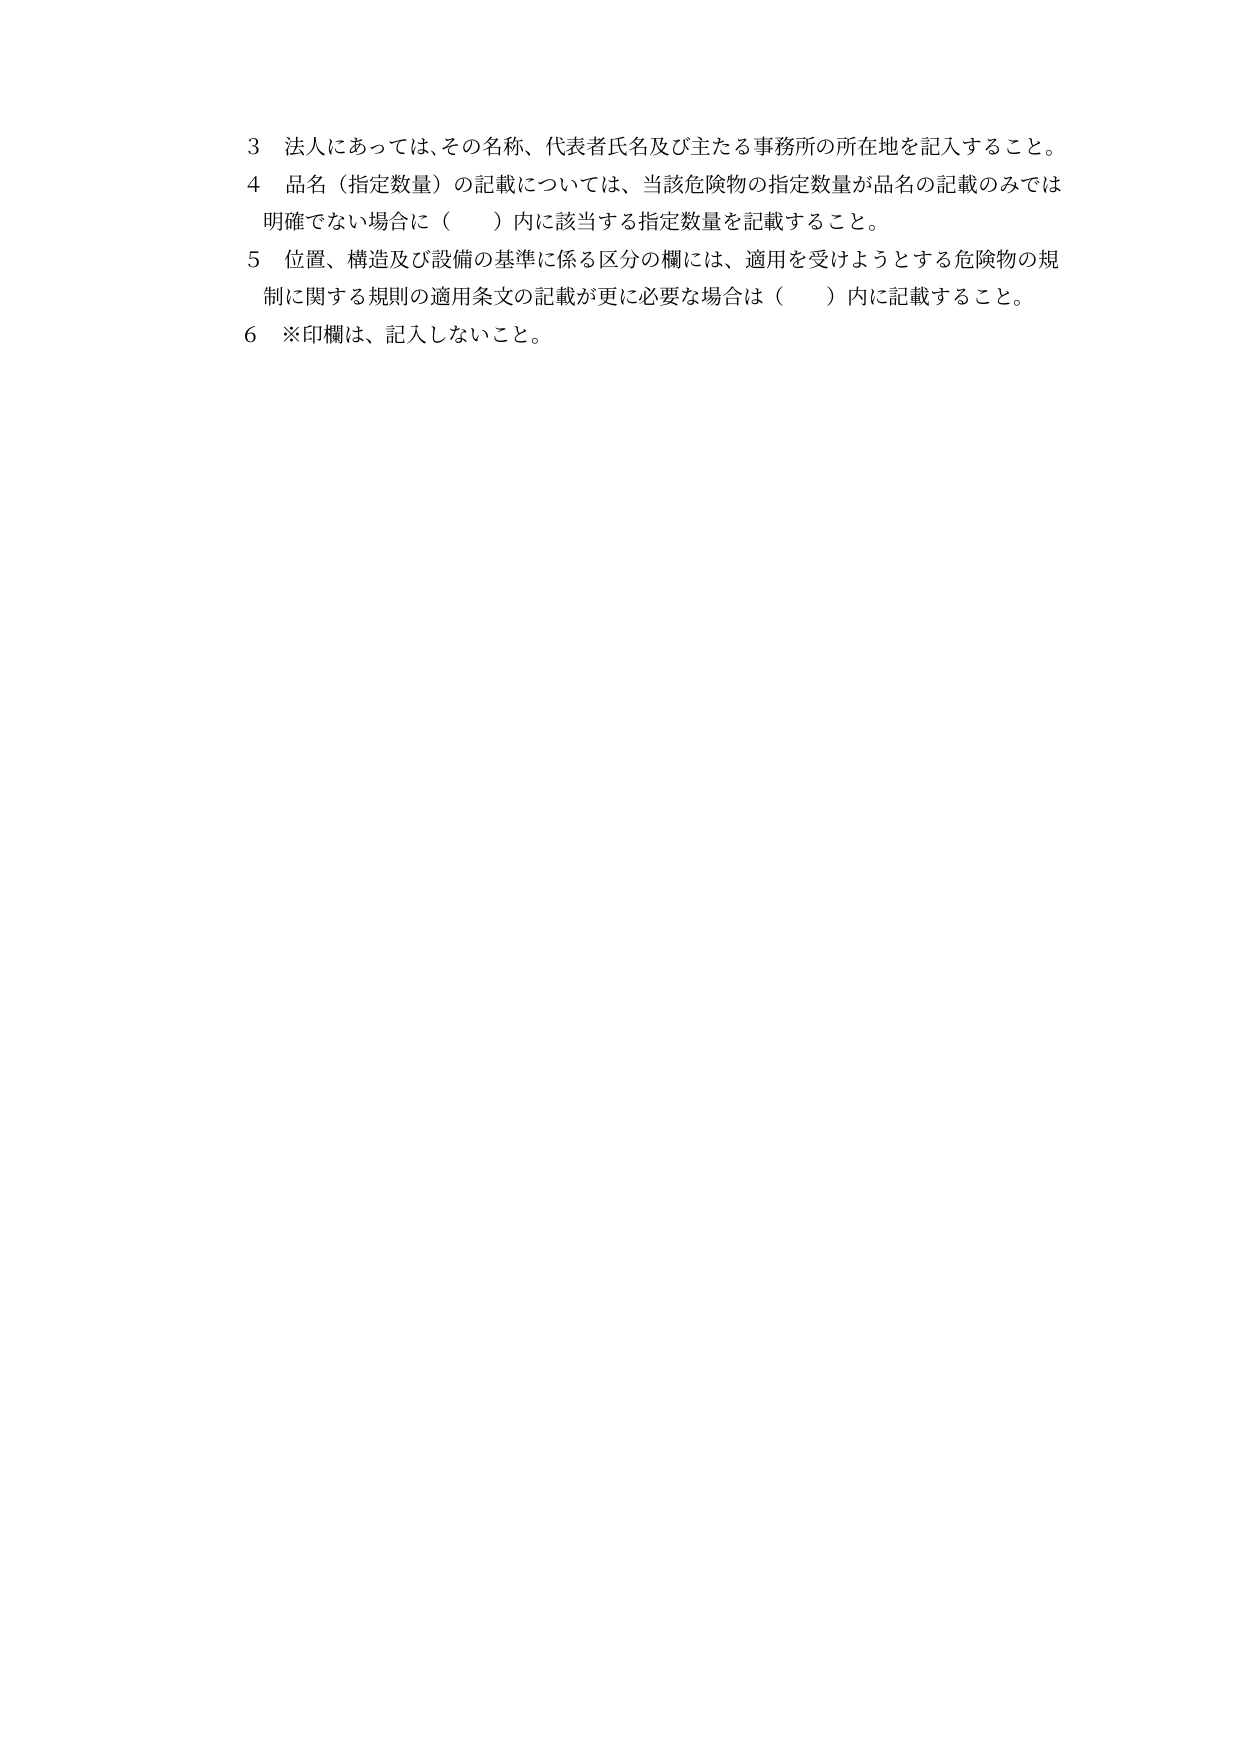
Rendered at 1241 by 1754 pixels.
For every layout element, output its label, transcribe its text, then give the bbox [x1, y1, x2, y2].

text ４ 品名（指定数量）の記載については、当該危険物の指定数量が品名の記載のみでは明確でない場合に（ ）内に該当する指定数量を記載すること。 [243, 164, 1063, 239]
text ５ 位置、構造及び設備の基準に係る区分の欄には、適用を受けようとする危険物の規制に関する規則の適用条文の記載が更に必要な場合は（ ）内に記載すること。 [243, 239, 1063, 314]
text ３ 法人にあっては､その名称、代表者氏名及び主たる事務所の所在地を記入すること。 [243, 127, 1063, 164]
text ６ ※印欄は、記入しないこと。 [177, 314, 1063, 352]
